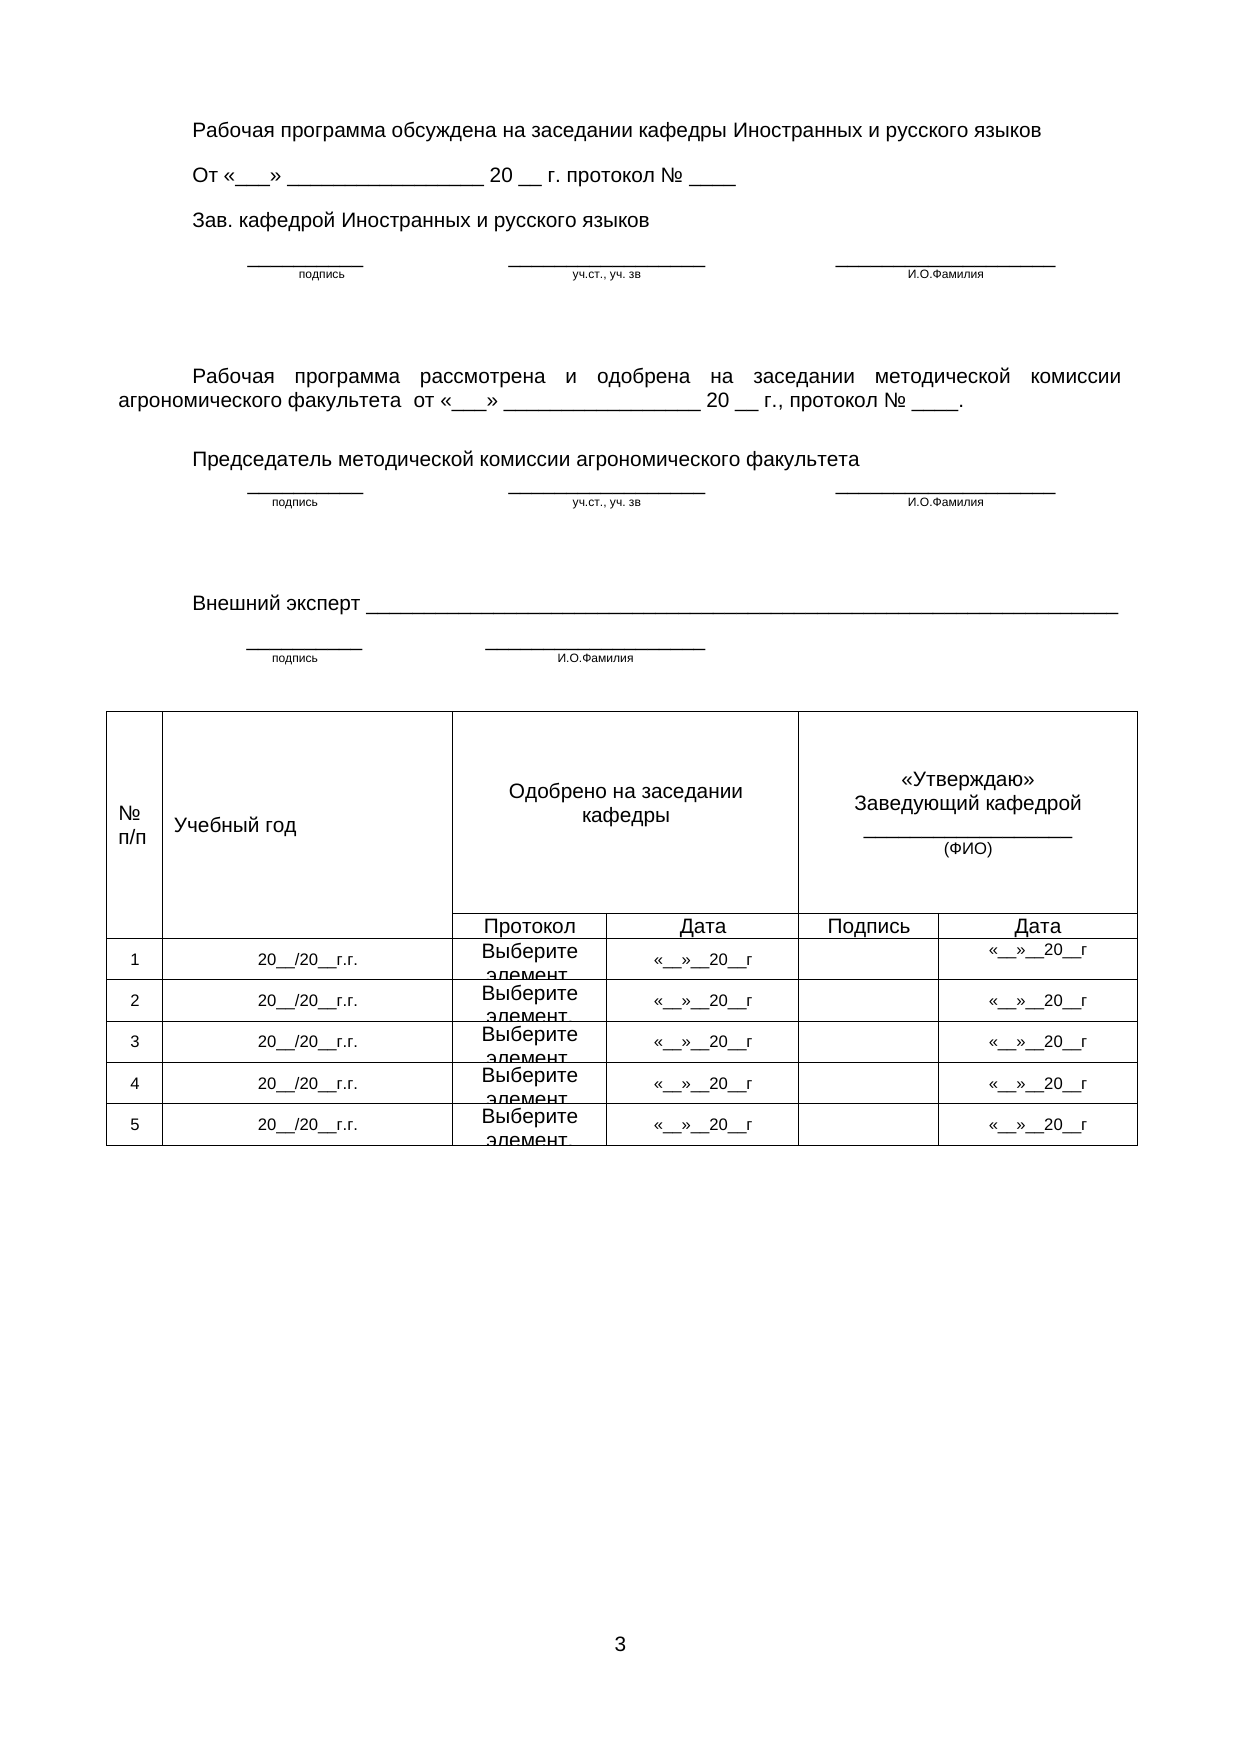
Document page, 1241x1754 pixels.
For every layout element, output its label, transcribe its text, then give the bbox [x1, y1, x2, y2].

table_cell [939, 980, 1137, 1021]
table_cell ____ [453, 980, 606, 1021]
text Председатель методической комиссии [118, 447, 1122, 471]
table_cell [607, 1063, 798, 1103]
text Рабочая программа обсуждена на заседании кафедры [118, 118, 1122, 142]
table_cell 2 [107, 980, 162, 1021]
table_cell [799, 980, 938, 1021]
table_cell [799, 1022, 938, 1062]
table_cell [799, 914, 938, 938]
table_cell [607, 1022, 798, 1062]
table_header ___________________ И.О.Фамилия [780, 244, 1111, 292]
table_cell [939, 939, 1137, 979]
table_cell 5 [107, 1104, 162, 1145]
table_header __________ подпись [177, 471, 433, 519]
text От «___» _________________ 20 __ г. протокол № [118, 163, 1122, 187]
table_header __________ подпись [177, 627, 431, 675]
table_cell [939, 914, 1137, 938]
table_cell [163, 1104, 452, 1145]
table_cell [939, 1063, 1137, 1103]
table_header [453, 712, 798, 913]
table_cell ____ [453, 939, 606, 979]
table_cell ____ [453, 1104, 606, 1145]
table_header [163, 712, 452, 938]
table_cell [163, 1022, 452, 1062]
table_cell [799, 939, 938, 979]
table_header __________ подпись [177, 244, 433, 292]
table_cell [163, 939, 452, 979]
table_cell [607, 914, 798, 938]
table_header [107, 712, 162, 938]
table_cell [607, 980, 798, 1021]
table_cell ____ [453, 1063, 606, 1103]
table_cell 1 [107, 939, 162, 979]
table_cell 3 [107, 1022, 162, 1062]
table_header _________________ уч.ст., уч. зв [433, 471, 780, 519]
table_cell [607, 1104, 798, 1145]
text Внешний эксперт _________________________________________________________________ [118, 591, 1122, 615]
table_cell [939, 1022, 1137, 1062]
table_cell [453, 914, 606, 938]
text Зав. кафедрой [118, 208, 1122, 232]
table_header _________________ уч.ст., уч. зв [433, 244, 780, 292]
table_header ___________________ И.О.Фамилия [431, 627, 759, 675]
table_cell [799, 1104, 938, 1145]
table_cell 4 [107, 1063, 162, 1103]
text Рабочая программа рассмотрена и одобрена на заседании методической комиссии от «___» _________________ 20 __ г., протокол № . [118, 363, 1122, 411]
table_cell [163, 1063, 452, 1103]
table_cell [163, 980, 452, 1021]
table_cell ____ [453, 1022, 606, 1062]
table_header (ФИО) [799, 712, 1137, 913]
table_cell [799, 1063, 938, 1103]
table_header ___________________ И.О.Фамилия [780, 471, 1111, 519]
table_cell [607, 939, 798, 979]
table_cell [939, 1104, 1137, 1145]
